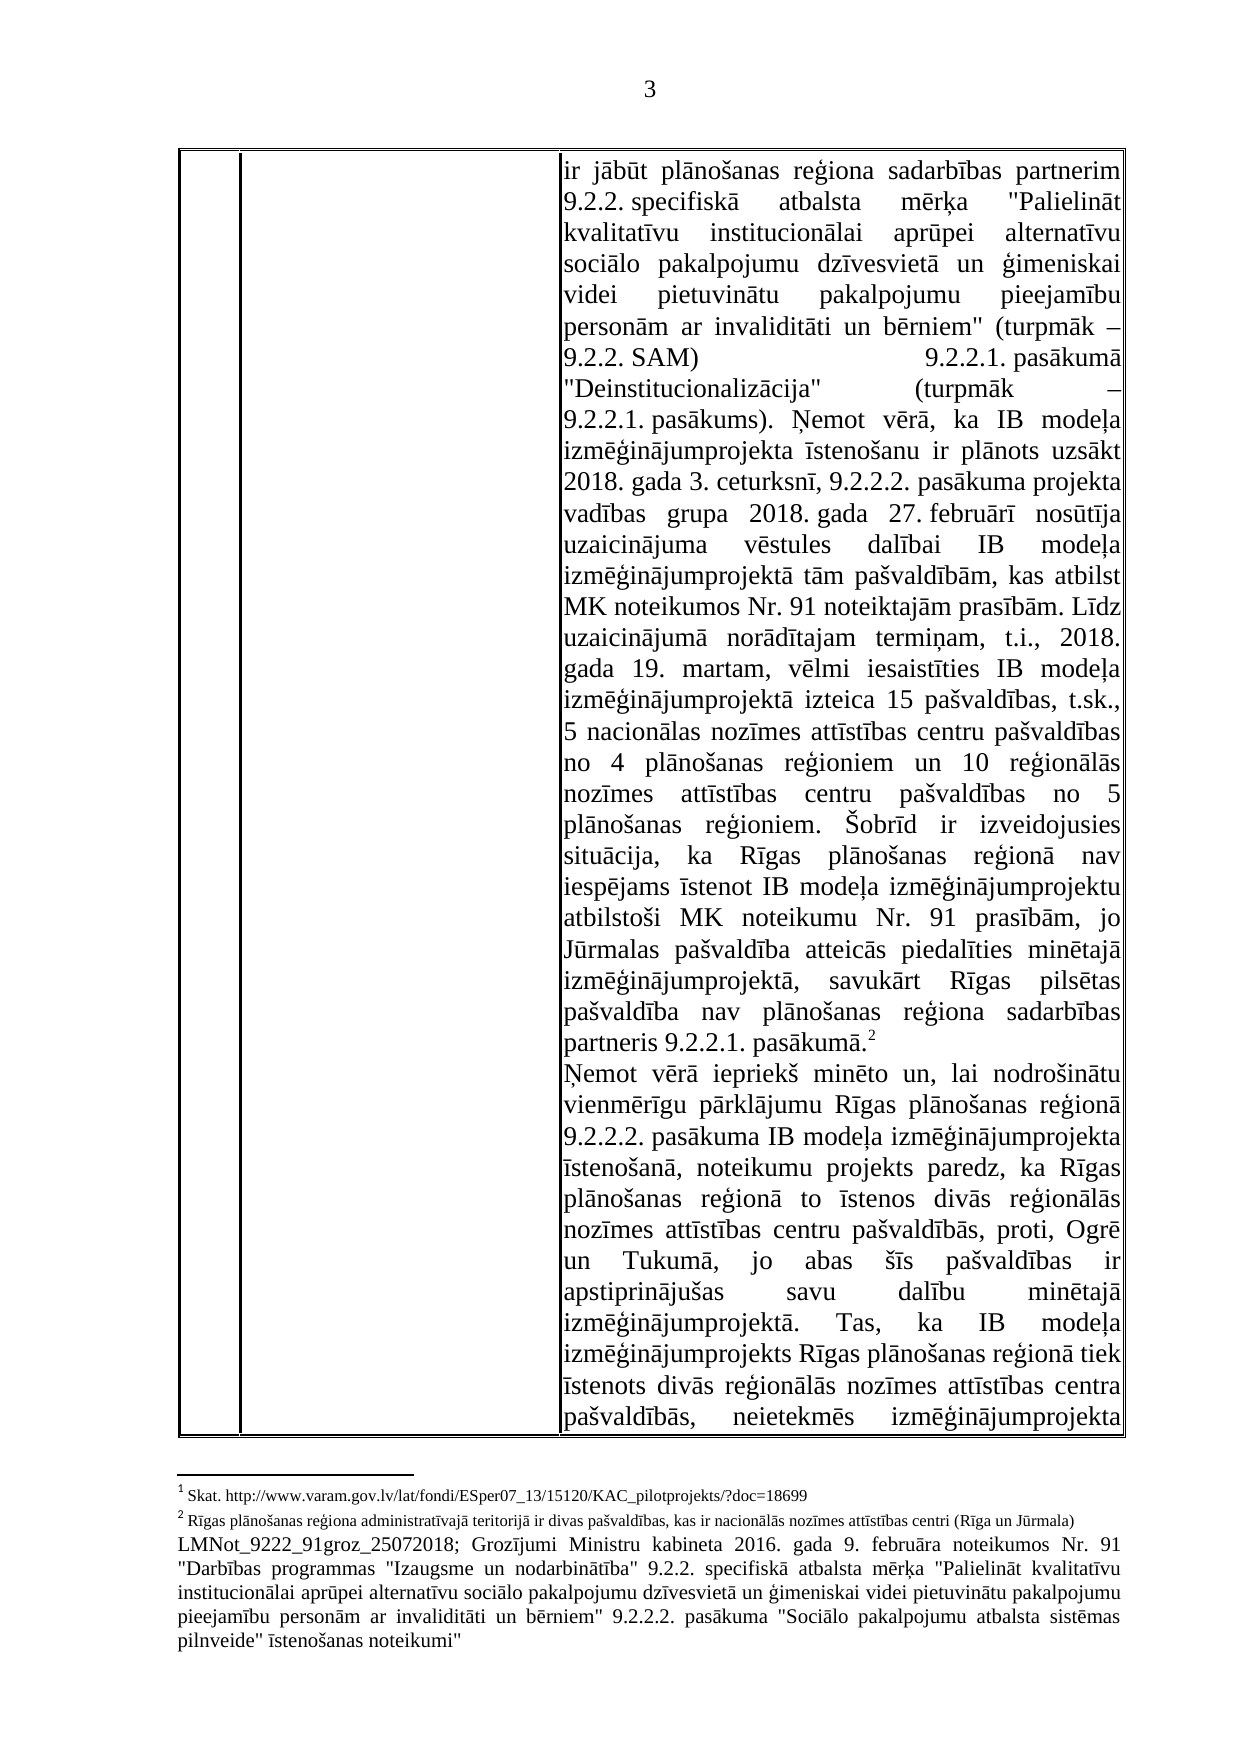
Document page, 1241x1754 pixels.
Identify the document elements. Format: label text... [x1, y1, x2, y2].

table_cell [560, 151, 1123, 1434]
table_cell 2. [180, 149, 240, 1434]
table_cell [240, 149, 560, 1434]
